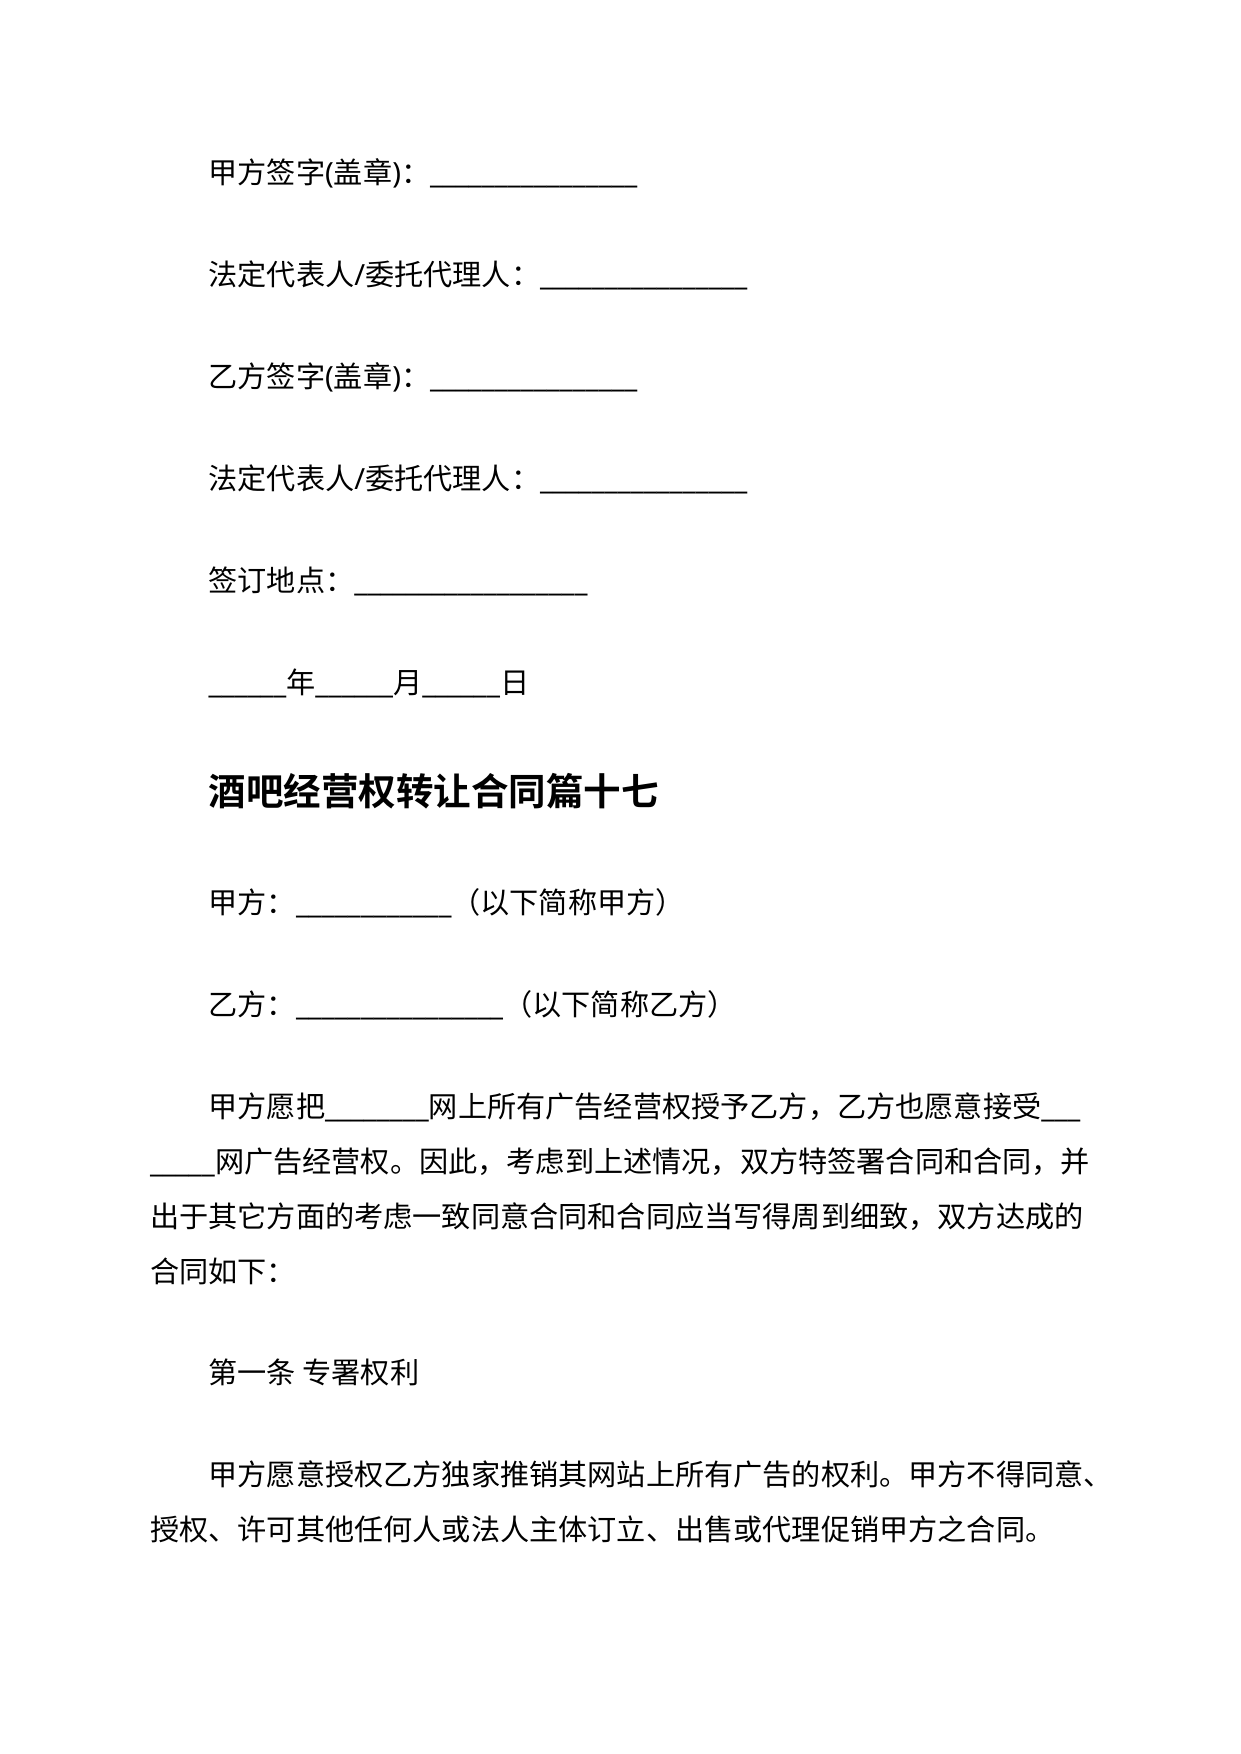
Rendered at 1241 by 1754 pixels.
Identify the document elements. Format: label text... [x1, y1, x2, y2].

text 法定代表人/委托代理人：________________ [150, 252, 1090, 294]
text 第一条 专署权利 [150, 1350, 1090, 1392]
text 法定代表人/委托代理人：________________ [150, 456, 1090, 498]
text 甲方愿意授权乙方独家推销其网站上所有广告的权利。甲方不得同意、授权、许可其他任何人或法人主体订立、出售或代理促销甲方之合同。 [150, 1452, 1090, 1549]
text 甲方：____________（以下简称甲方） [150, 879, 1090, 922]
text 乙方：________________（以下简称乙方） [150, 981, 1090, 1024]
text 乙方签字(盖章)：________________ [150, 354, 1090, 396]
text 签订地点：__________________ [150, 558, 1090, 600]
text ______年______月______日 [150, 660, 1090, 702]
text 甲方签字(盖章)：________________ [150, 150, 1090, 192]
text 酒吧经营权转让合同篇十七 [150, 762, 1090, 816]
text 甲方愿把________网上所有广告经营权授予乙方，乙方也愿意接受________网广告经营权。因此，考虑到上述情况，双方特签署合同和合同，并出于其它方面的考虑一致同意合同和合同应当写得周到细致，双方达成的合同如下： [150, 1083, 1090, 1290]
